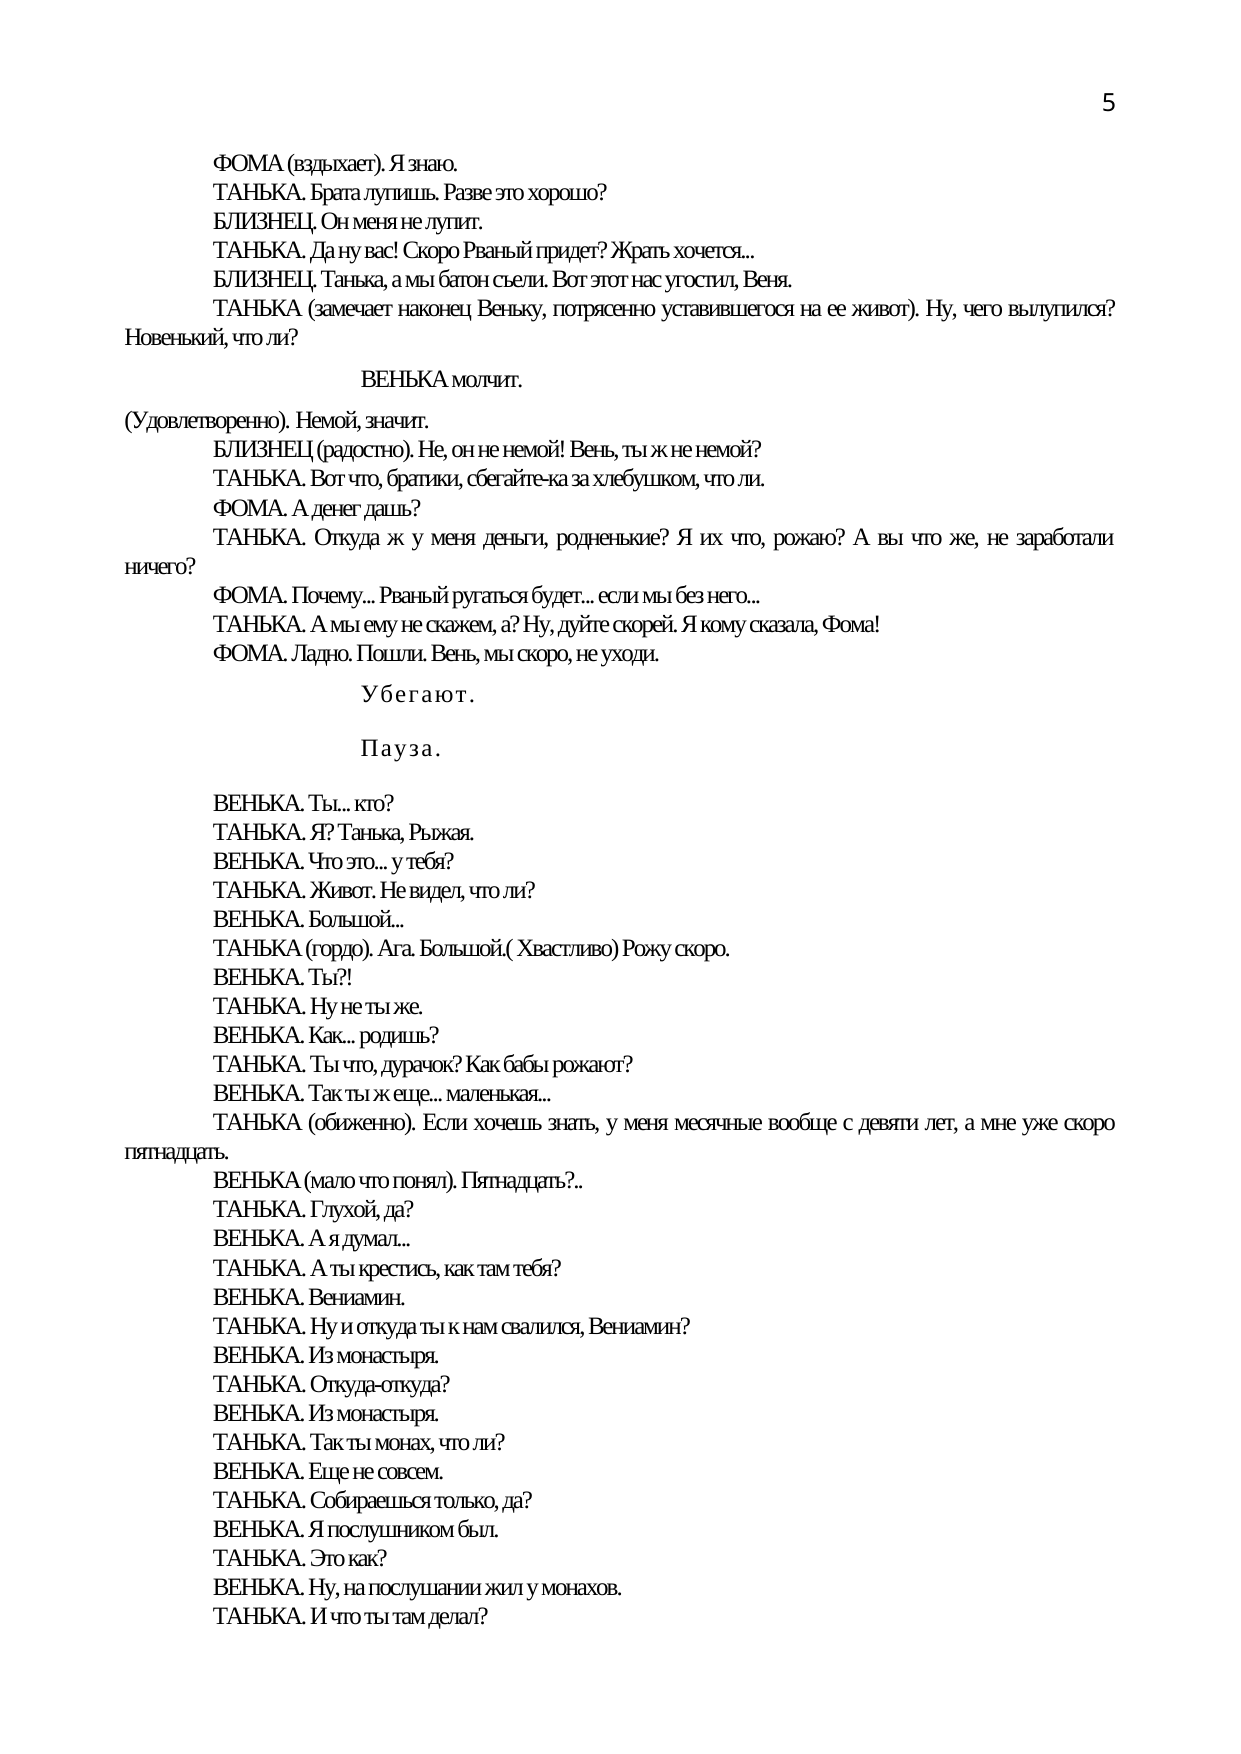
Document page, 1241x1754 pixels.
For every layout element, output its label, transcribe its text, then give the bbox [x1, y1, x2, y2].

text ТАНЬКА. Откуда-откуда? [124, 1369, 1116, 1398]
text ВЕНЬКА. Что это... у тебя? [124, 846, 1116, 874]
text ТАНЬКА (гордо). Ага. Большой.( Хвастливо) Рожу скоро. [124, 933, 1116, 962]
text ТАНЬКА. А ты крестись, как там тебя? [124, 1252, 1116, 1281]
text ТАНЬКА (обиженно). Если хочешь знать, у меня месячные вообще с девяти лет, а мне уже скоро пятнадцать. [124, 1107, 1116, 1165]
text П а у з а . [360, 733, 1116, 762]
text ФОМА. Ладно. Пошли. Вень, мы скоро, не уходи. [124, 638, 1116, 667]
text ТАНЬКА. Да ну вас! Скоро Рваный придет? Жрать хочется... [124, 235, 1116, 264]
text ТАНЬКА. Откуда ж у меня деньги, родненькие? Я их что, рожаю? А вы что же, не заработали ничего? [124, 521, 1116, 579]
text ТАНЬКА. Брата лупишь. Разве это хорошо? [124, 177, 1116, 206]
text БЛИЗНЕЦ. Танька, а мы батон съели. Вот этот нас угостил, Веня. [124, 264, 1116, 293]
text ТАНЬКА. А мы ему не скажем, а? Ну, дуйте скорей. Я кому сказала, Фома! [124, 609, 1116, 638]
text ТАНЬКА. Это как? [124, 1543, 1116, 1572]
text ФОМА. Почему... Рваный ругаться будет... если мы без него... [124, 579, 1116, 609]
text ТАНЬКА. Живот. Не видел, что ли? [124, 874, 1116, 904]
text ВЕНЬКА молчит. [360, 364, 1116, 393]
text ТАНЬКА (замечает наконец Веньку, потрясенно уставившегося на ее живот). Ну, чего вылупился? Новенький, что ли? [124, 293, 1116, 351]
text ВЕНЬКА. Ты... кто? [124, 787, 1116, 816]
text У б е г а ю т . [360, 679, 1116, 708]
text БЛИЗНЕЦ (радостно). Не, он не немой! Вень, ты ж не немой? [124, 434, 1116, 463]
text ТАНЬКА. Вот что, братики, сбегайте-ка за хлебушком, что ли. [124, 463, 1116, 492]
text ВЕНЬКА. Вениамин. [124, 1281, 1116, 1311]
text ВЕНЬКА (мало что понял). Пятнадцать?.. [124, 1165, 1116, 1194]
text ВЕНЬКА. Большой... [124, 904, 1116, 933]
text (Удовлетворенно). Немой, значит. [124, 405, 1116, 434]
text ТАНЬКА. Ну и откуда ты к нам свалился, Вениамин? [124, 1311, 1116, 1339]
text ВЕНЬКА. Так ты ж еще... маленькая... [124, 1078, 1116, 1107]
text ВЕНЬКА. А я думал... [124, 1223, 1116, 1252]
text БЛИЗНЕЦ. Он меня не лупит. [124, 206, 1116, 235]
text ВЕНЬКА. Ну, на послушании жил у монахов. [124, 1572, 1116, 1601]
text ФОМА (вздыхает). Я знаю. [124, 148, 1116, 177]
text ВЕНЬКА. Из монастыря. [124, 1398, 1116, 1427]
text ТАНЬКА. Ты что, дурачок? Как бабы рожают? [124, 1049, 1116, 1078]
text ВЕНЬКА. Я послушником был. [124, 1514, 1116, 1543]
text ВЕНЬКА. Из монастыря. [124, 1339, 1116, 1369]
text ТАНЬКА. Глухой, да? [124, 1194, 1116, 1223]
text ТАНЬКА. Я? Танька, Рыжая. [124, 816, 1116, 846]
text ТАНЬКА. Собираешься только, да? [124, 1485, 1116, 1514]
text ФОМА. А денег дашь? [124, 492, 1116, 521]
text ТАНЬКА. Так ты монах, что ли? [124, 1427, 1116, 1456]
text ВЕНЬКА. Еще не совсем. [124, 1456, 1116, 1485]
text ТАНЬКА. И что ты там делал? [124, 1601, 1116, 1630]
text ВЕНЬКА. Как... родишь? [124, 1020, 1116, 1049]
text ВЕНЬКА. Ты?! [124, 962, 1116, 991]
text ТАНЬКА. Ну не ты же. [124, 991, 1116, 1020]
